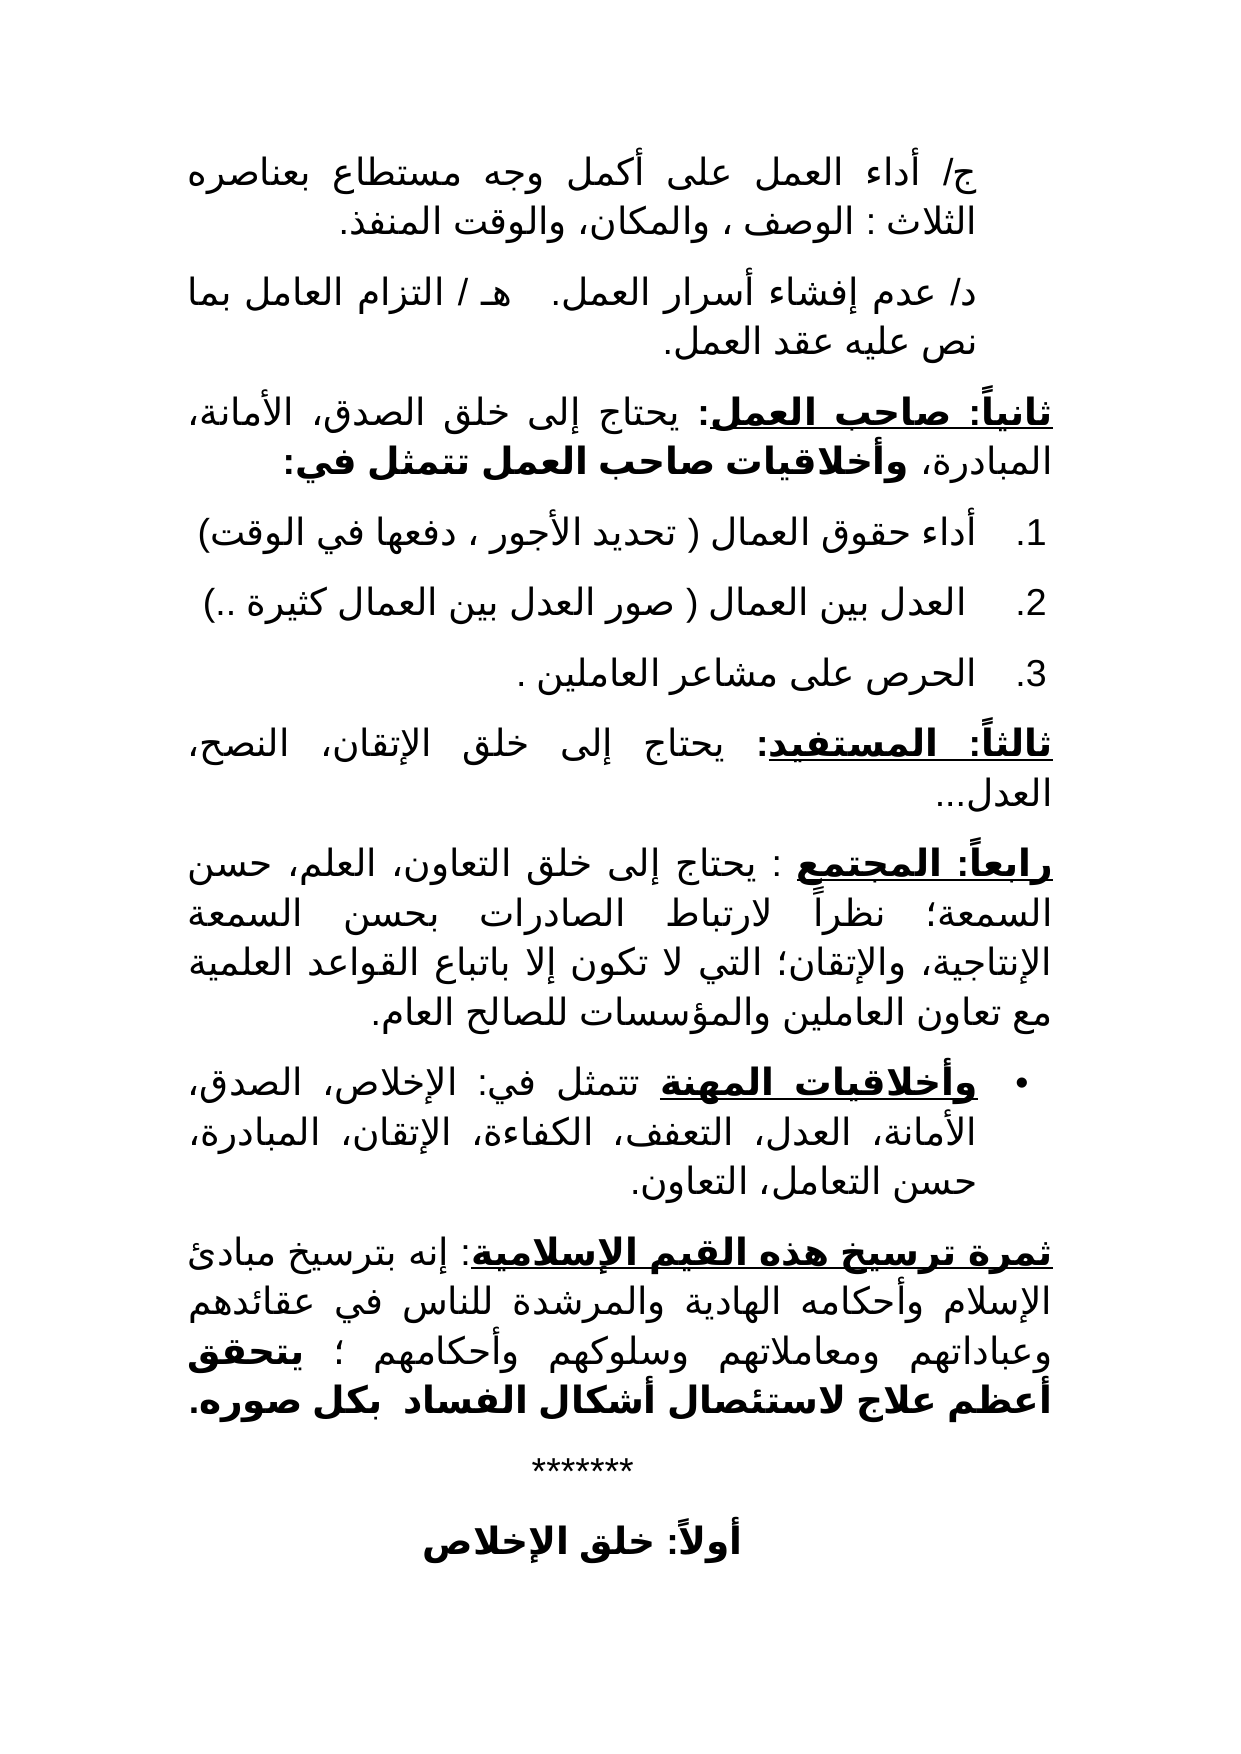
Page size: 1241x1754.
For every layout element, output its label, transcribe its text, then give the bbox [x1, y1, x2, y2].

list أداء حقوق العمال ( تحديد الأجور ، دفعها في الوقت) [187, 510, 1015, 553]
text ******* [187, 1449, 978, 1492]
text د/ عدم إفشاء أسرار العمل. هـ / التزام العامل بما نص عليه عقد العمل. [187, 270, 978, 363]
list الحرص على مشاعر العاملين . [187, 651, 1015, 694]
text أولاً: خلق الإخلاص [187, 1519, 978, 1563]
text رابعاً: المجتمع : يحتاج إلى خلق التعاون، العلم، حسن السمعة؛ نظراً لارتباط الصادرات بحسن السمعة الإنتاجية، والإتقان؛ التي لا تكون إلا باتباع القواعد العلمية مع تعاون العاملين والمؤسسات للصالح العام. [187, 841, 1053, 1033]
list العدل بين العمال ( صور العدل بين العمال كثيرة ..) [187, 580, 1015, 623]
text ثالثاً: المستفيد: يحتاج إلى خلق الإتقان، النصح، العدل... [187, 721, 1053, 814]
text ثمرة ترسيخ هذه القيم الإسلامية: إنه بترسيخ مبادئ الإسلام وأحكامه الهادية والمرشدة للناس في عقائدهم وعباداتهم ومعاملاتهم وسلوكهم وأحكامهم ؛ يتحقق أعظم علاج لاستئصال أشكال الفساد بكل صوره. [187, 1230, 1053, 1422]
text ثانياً: صاحب العمل: يحتاج إلى خلق الصدق، الأمانة، المبادرة، وأخلاقيات صاحب العمل تتمثل في: [187, 390, 1053, 483]
text ج/ أداء العمل على أكمل وجه مستطاع بعناصره الثلاث : الوصف ، والمكان، والوقت المنفذ. [187, 150, 978, 243]
list وأخلاقيات المهنة تتمثل في: الإخلاص، الصدق، الأمانة، العدل، التعفف، الكفاءة، الإتقان، المبادرة، حسن التعامل، التعاون. [187, 1060, 1015, 1203]
